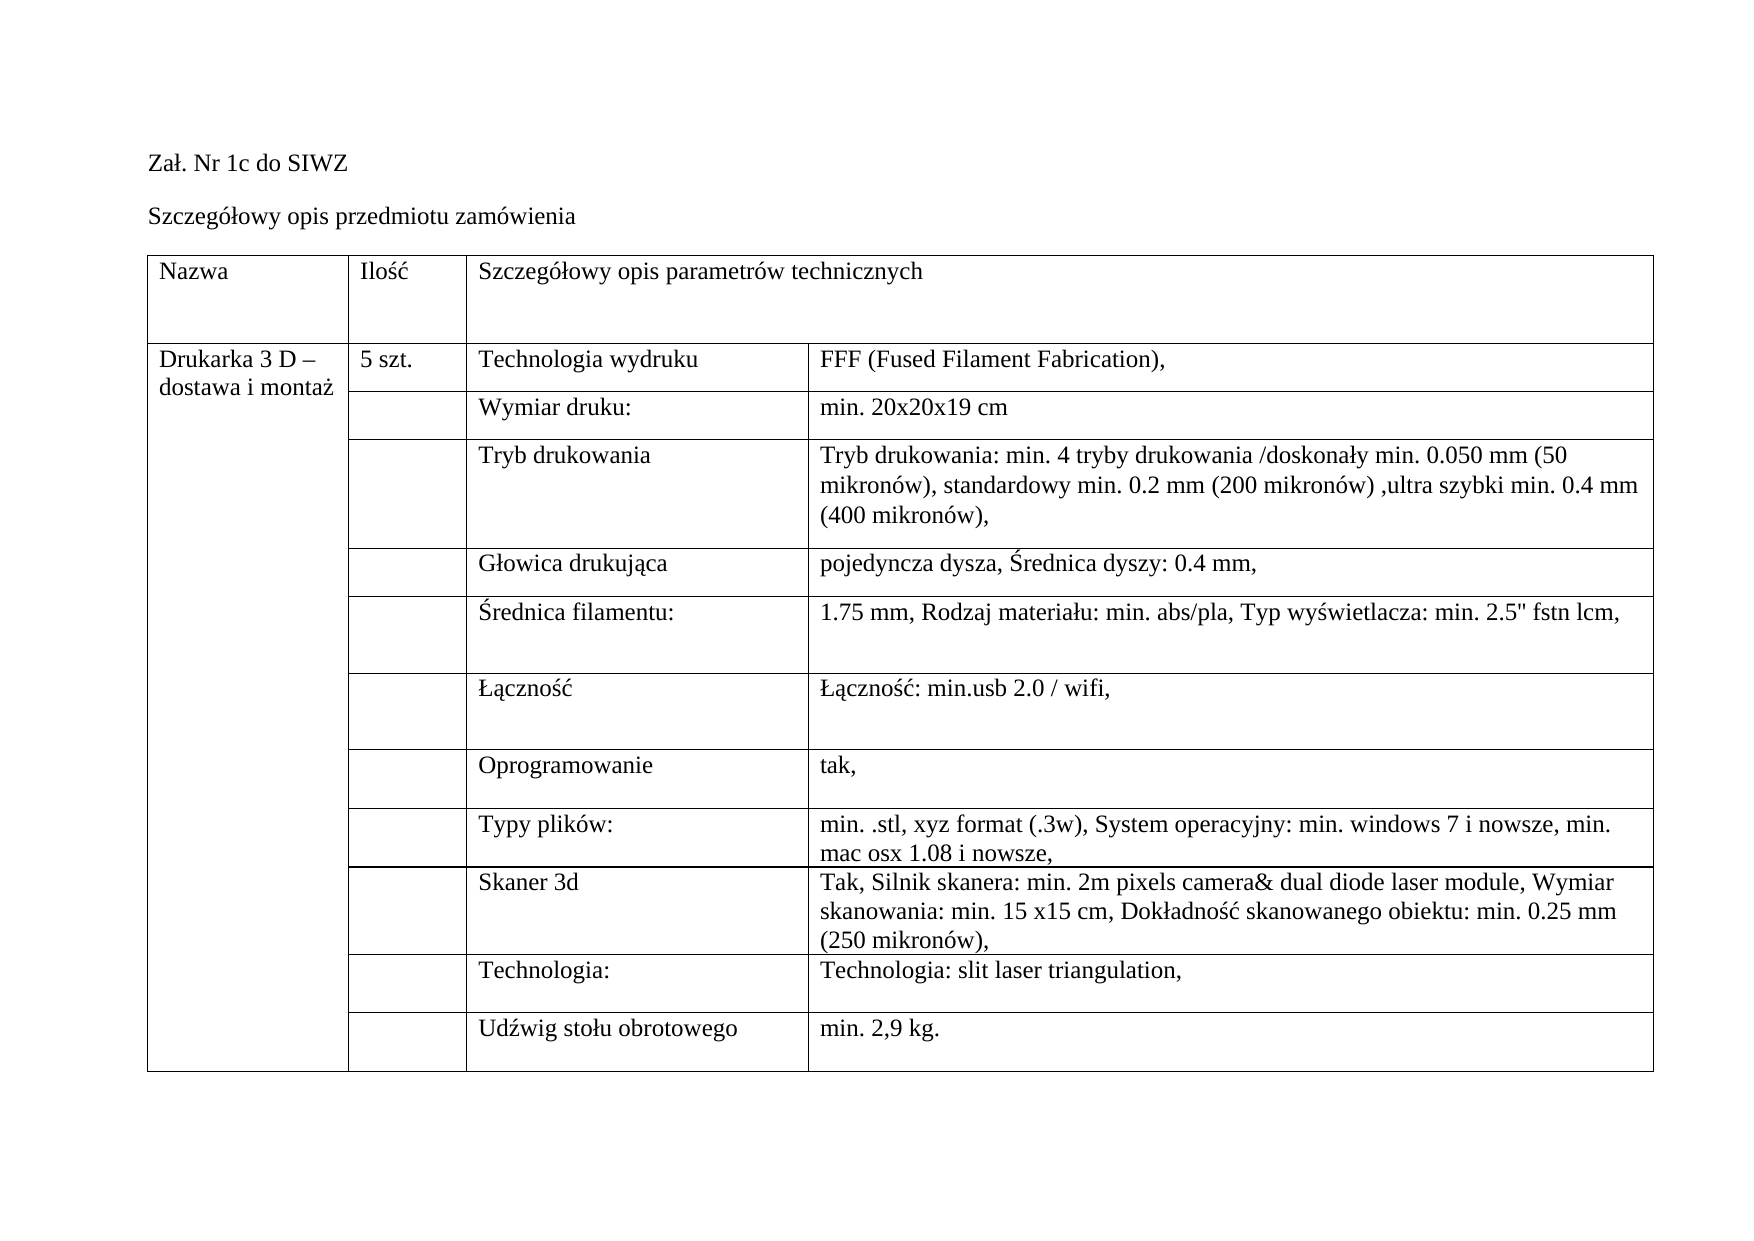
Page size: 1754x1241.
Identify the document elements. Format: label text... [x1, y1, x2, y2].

table_cell Oprogramowanie [467, 750, 808, 808]
table_cell Technologia: [467, 955, 808, 1012]
table_cell 5 szt. [349, 344, 466, 391]
table_cell min. 2,9 kg. [809, 1013, 1653, 1071]
table_cell Technologia: slit laser triangulation, [809, 955, 1653, 1012]
table_cell Skaner 3d [467, 868, 808, 954]
table_cell pojedyncza dysza, Średnica dyszy: 0.4 mm, [809, 549, 1653, 596]
table_cell Łączność: min.usb 2.0 / wifi, [809, 674, 1653, 749]
table_header Szczegółowy opis parametrów technicznych [467, 256, 1653, 343]
table_cell [349, 809, 466, 866]
table_cell [349, 1013, 466, 1071]
table_cell Łączność [467, 674, 808, 749]
table_cell [349, 597, 466, 672]
table_cell Wymiar druku: [467, 392, 808, 439]
table_cell Tryb drukowania [467, 440, 808, 547]
table_cell min. 20x20x19 cm [809, 392, 1653, 439]
table_cell [349, 549, 466, 596]
table_cell Głowica drukująca [467, 549, 808, 596]
table_cell min. .stl, xyz format (.3w), System operacyjny: min. windows 7 i nowsze, min. mac osx 1.08 i nowsze, [809, 809, 1653, 866]
table_cell FFF (Fused Filament Fabrication), [809, 344, 1653, 391]
table_cell Tak, Silnik skanera: min. 2m pixels camera& dual diode laser module, Wymiar skanowania: min. 15 x15 cm, Dokładność skanowanego obiektu: min. 0.25 mm (250 mikronów), [809, 868, 1653, 954]
table_cell [349, 674, 466, 749]
table_cell Tryb drukowania: min. 4 tryby drukowania /doskonały min. 0.050 mm (50 mikronów), standardowy min. 0.2 mm (200 mikronów) ,ultra szybki min. 0.4 mm (400 mikronów), [809, 440, 1653, 547]
table_cell Średnica filamentu: [467, 597, 808, 672]
table_cell [349, 392, 466, 439]
table_cell Udźwig stołu obrotowego [467, 1013, 808, 1071]
table_cell [349, 868, 466, 954]
text Szczegółowy opis przedmiotu zamówienia [148, 201, 1606, 230]
table_cell [349, 750, 466, 808]
table_cell [349, 955, 466, 1012]
table_header Ilość [349, 256, 466, 343]
table_cell [349, 440, 466, 547]
table_cell Typy plików: [467, 809, 808, 866]
table_cell tak, [809, 750, 1653, 808]
table_header Nazwa [148, 256, 348, 343]
table_cell Drukarka 3 D – dostawa i montaż [148, 344, 348, 1071]
text Zał. Nr 1c do SIWZ [148, 148, 1606, 176]
table_cell 1.75 mm, Rodzaj materiału: min. abs/pla, Typ wyświetlacza: min. 2.5'' fstn lcm, [809, 597, 1653, 672]
table_cell Technologia wydruku [467, 344, 808, 391]
